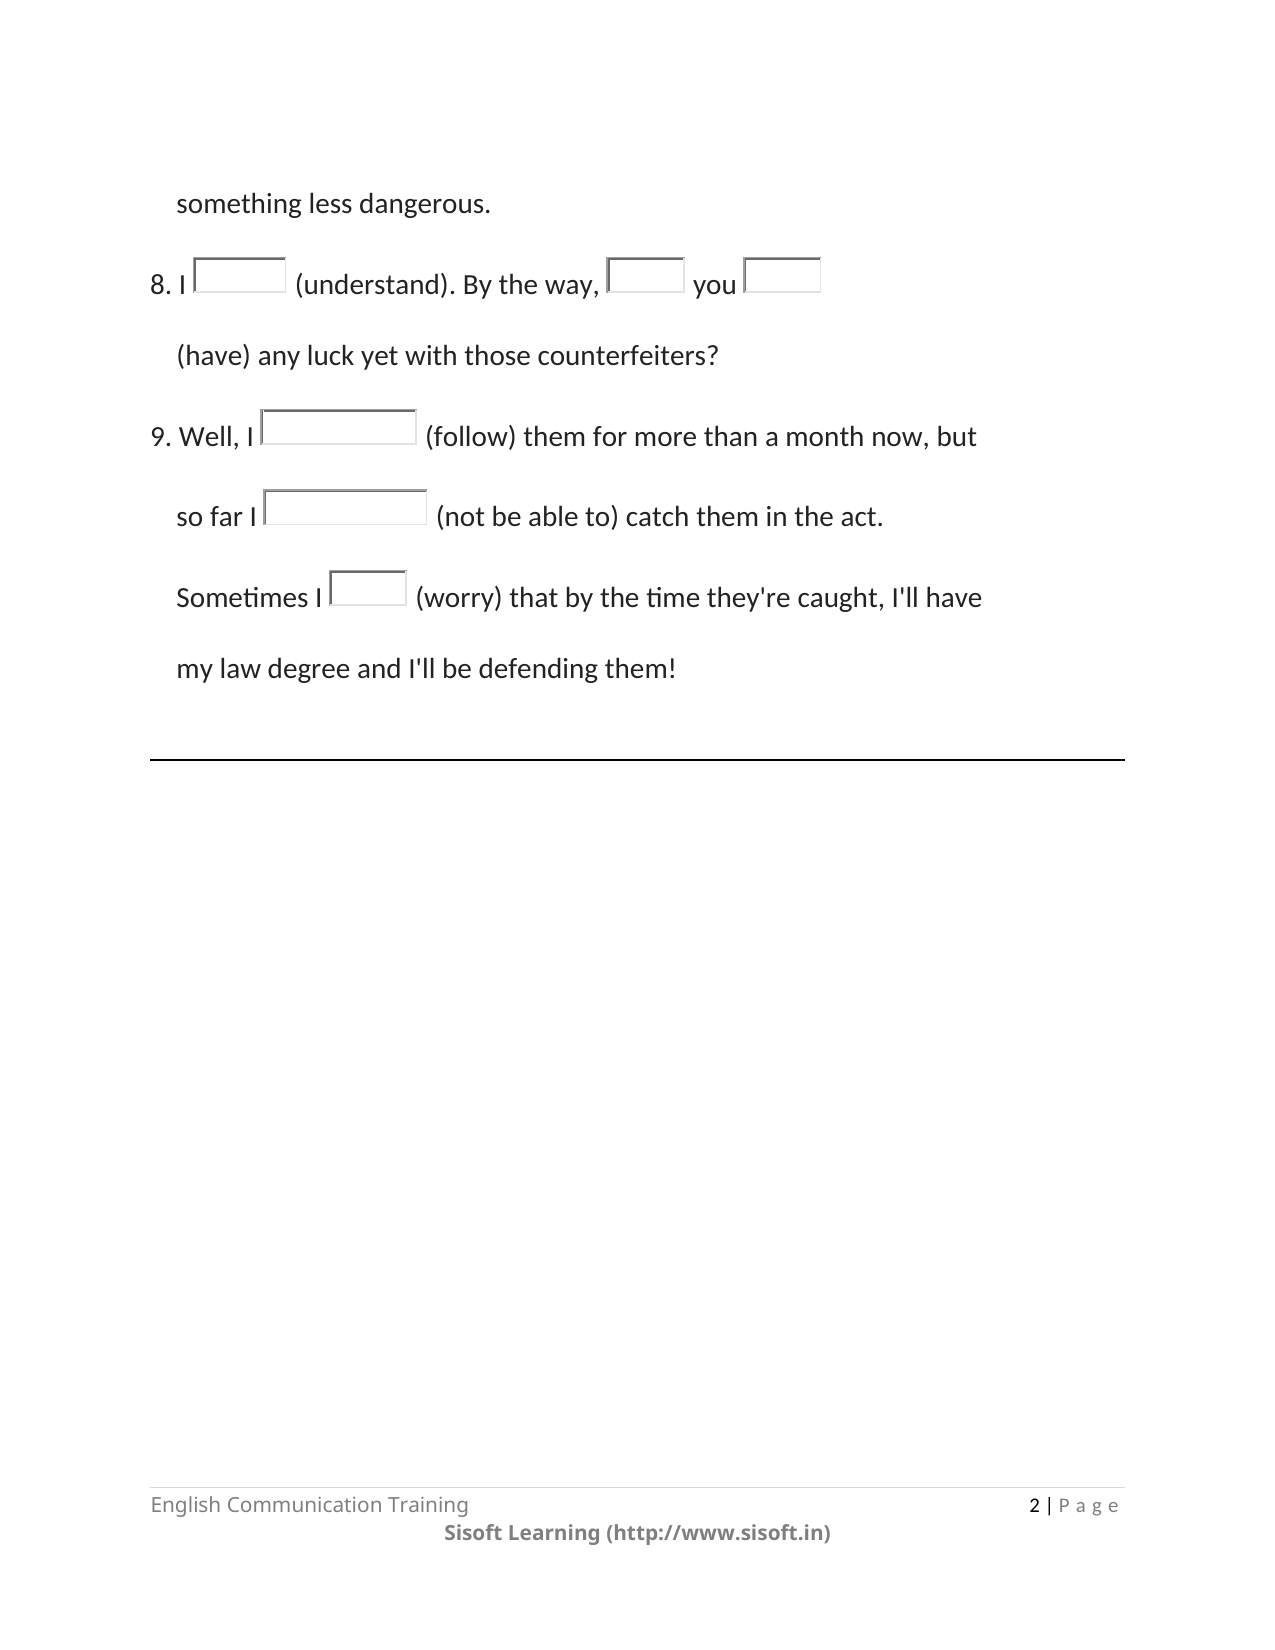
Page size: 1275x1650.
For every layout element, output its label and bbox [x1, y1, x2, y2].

text [150, 150, 1125, 686]
